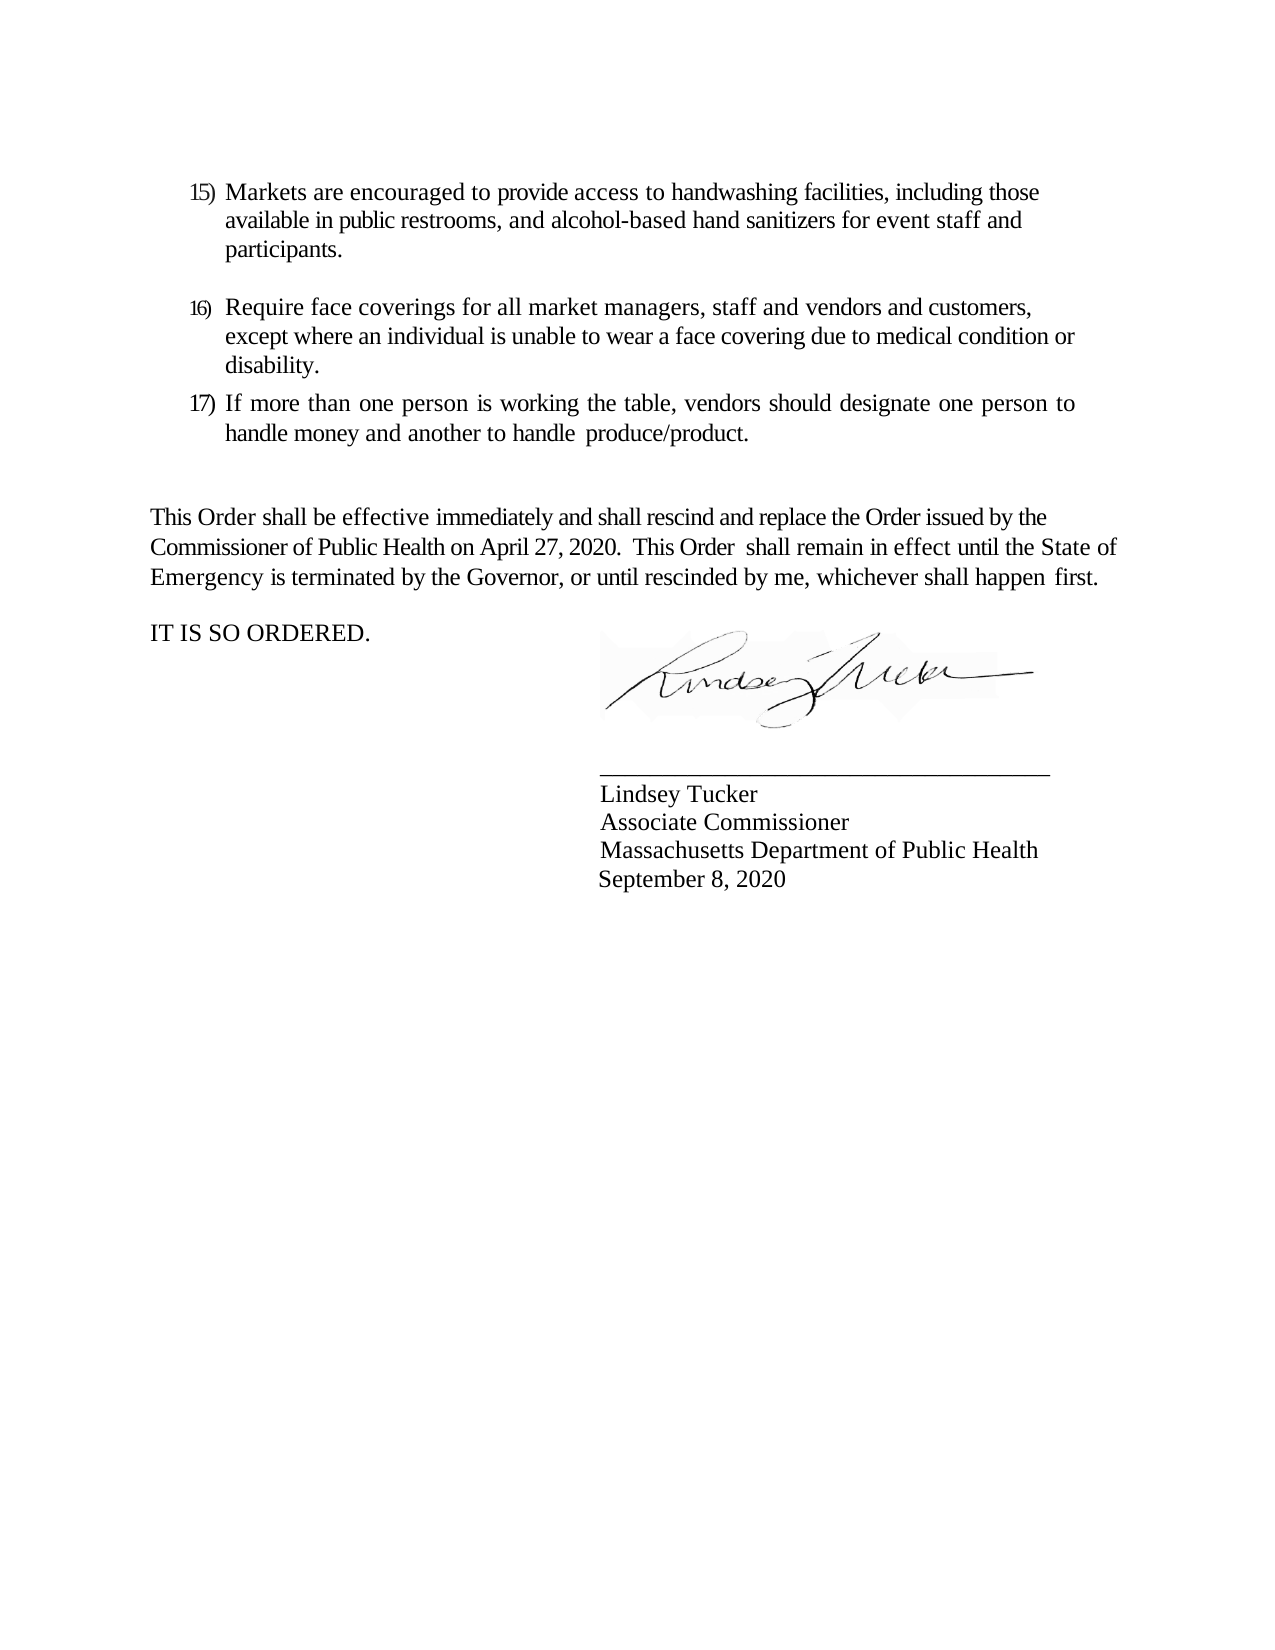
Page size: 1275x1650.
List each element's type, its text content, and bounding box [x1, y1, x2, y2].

list Markets are encouraged to provide access to handwashing facilities, including those available in public restrooms, and alcohol-based hand sanitizers for event staff and participants. [188, 177, 1078, 263]
text ____________________________________ Lindsey Tucker [600, 647, 1094, 807]
text IT IS SO ORDERED. [150, 618, 1267, 647]
text This Order shall be effective immediately and shall rescind and replace the Order issued by the Commissioner of Public Health on April 27, 2020. This Order shall remain in effect until the State of Emergency is terminated by the Governor, or until rescinded by me, whichever shall happen first. [150, 502, 1118, 590]
list If more than one person is working the table, vendors should designate one person to handle money and another to handle produce/product. [188, 388, 1076, 446]
text Associate Commissioner [600, 807, 1094, 836]
picture [599, 623, 1039, 729]
text Massachusetts Department of Public Health [600, 836, 1094, 864]
text September 8, 2020 [523, 864, 1267, 892]
list Require face coverings for all market managers, staff and vendors and customers, except where an individual is unable to wear a face covering due to medical condition or disability. [188, 292, 1089, 378]
